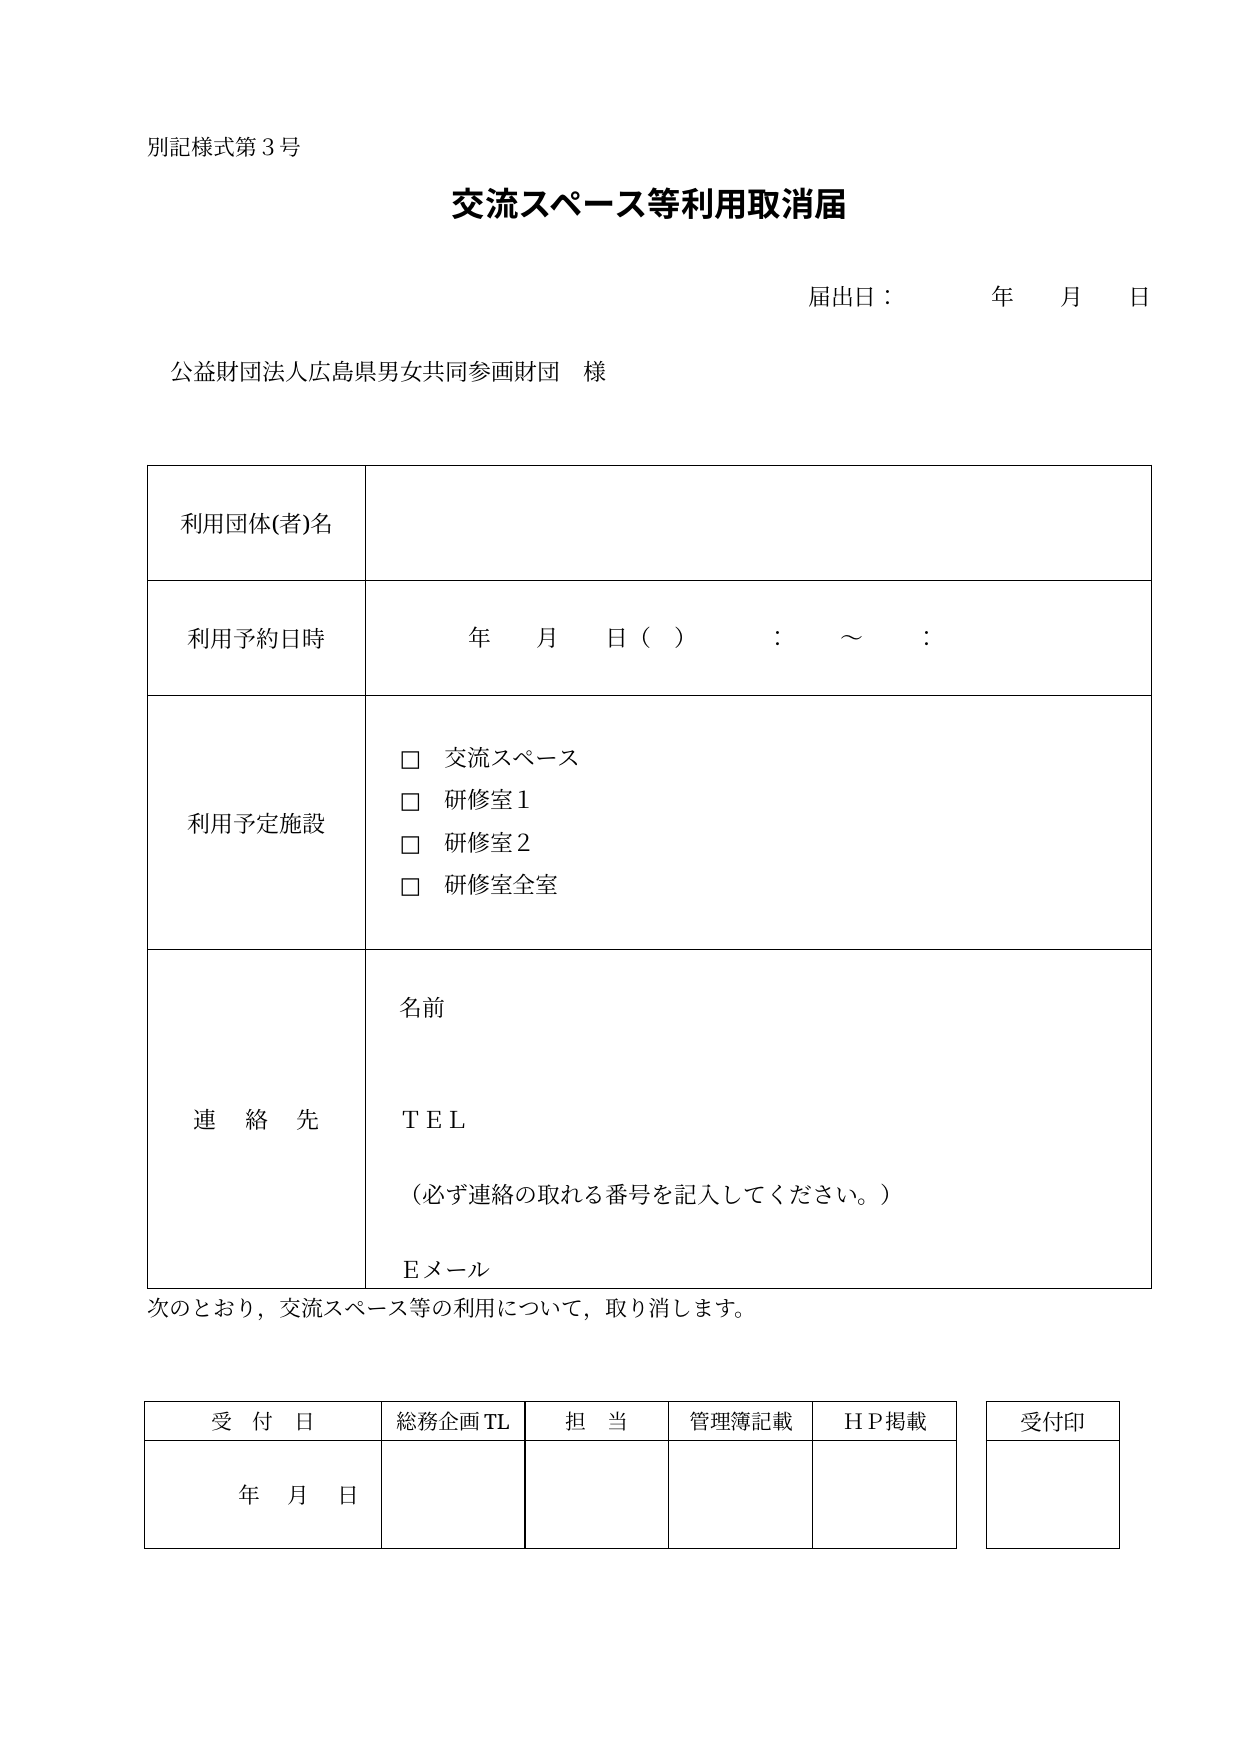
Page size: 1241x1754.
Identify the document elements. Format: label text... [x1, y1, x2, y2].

text 次のとおり，交流スペース等の利用について，取り消します。 [148, 1289, 1152, 1326]
text 公益財団法人広島県男女共同参画財団 様 [148, 352, 1152, 389]
table_header [957, 1401, 986, 1548]
table_cell [382, 1441, 524, 1548]
table_cell 利用予約日時 [148, 581, 365, 694]
table_cell 名前 ＴＥＬ （必ず連絡の取れる番号を記入してください。） Ｅメール [366, 950, 1151, 1287]
table_cell [813, 1441, 956, 1548]
text 別記様式第３号 [148, 127, 1152, 164]
table_cell □ 交流スペース □ 研修室１ □ 研修室２ □ 研修室全室 [366, 696, 1151, 949]
table_header 担 当 [526, 1402, 668, 1439]
text 届出日： 年 月 日 [148, 277, 1152, 314]
text 交流スペース等利用取消届 [148, 164, 1152, 239]
table_cell [526, 1441, 668, 1548]
table_cell 連 絡 先 [148, 950, 365, 1287]
table_header 受付印 [987, 1402, 1119, 1439]
table_header [366, 466, 1151, 579]
table_header ＨＰ掲載 [813, 1402, 956, 1439]
table_cell [669, 1441, 812, 1548]
table_header 利用団体(者)名 [148, 466, 365, 579]
table_header 管理簿記載 [669, 1402, 812, 1439]
table_cell 年 月 日 [145, 1441, 381, 1548]
table_header 総務企画TL [382, 1402, 524, 1439]
table_cell 利用予定施設 [148, 696, 365, 949]
table_cell 年 月 日（ ） ： ～ ： [366, 581, 1151, 694]
table_cell [987, 1441, 1119, 1548]
table_header 受 付 日 [145, 1402, 381, 1439]
